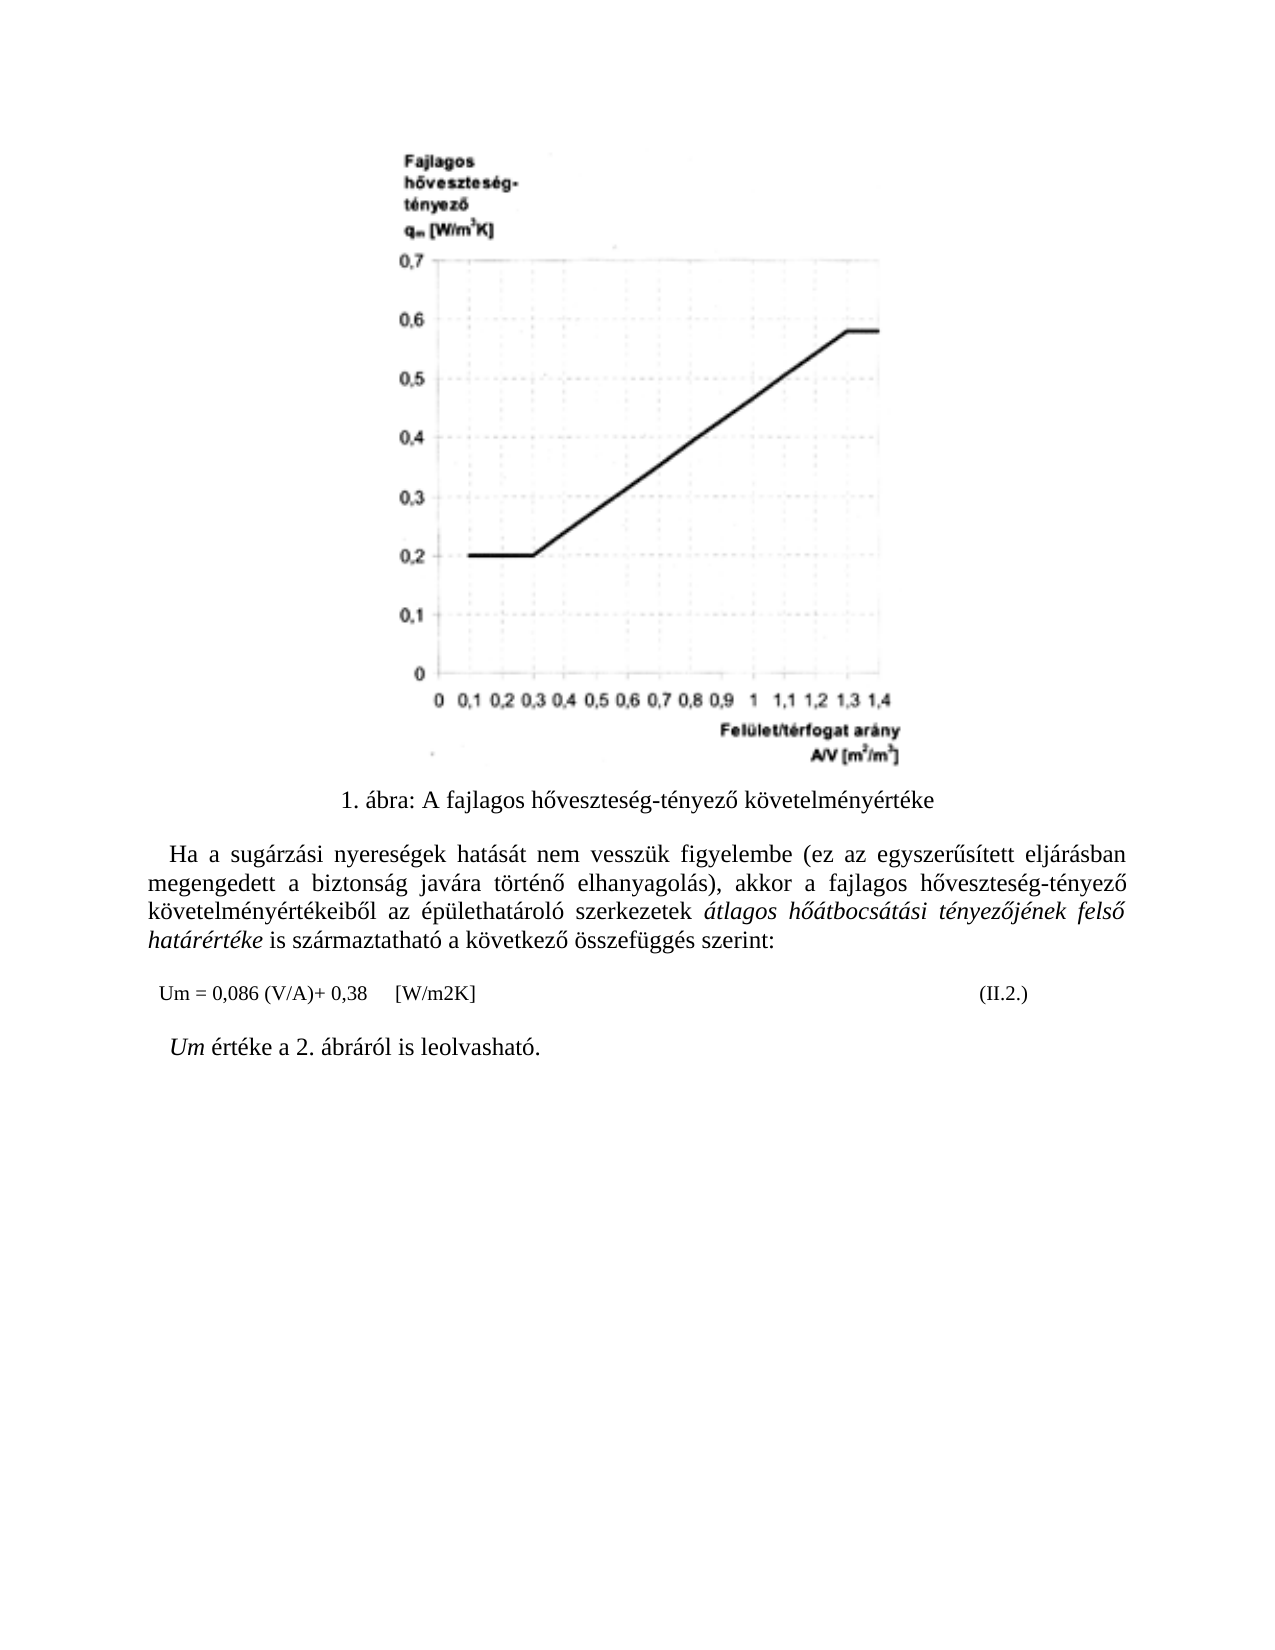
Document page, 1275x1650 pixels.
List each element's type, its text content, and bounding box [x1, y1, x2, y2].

text Um értéke a 2. ábráról is leolvasható. [148, 1032, 1127, 1061]
table_header Um = 0,086 (V/A)+ 0,38 [148, 979, 384, 1007]
table_header [W/m2K] [384, 979, 620, 1007]
text Ha a sugárzási nyereségek hatását nem vesszük figyelembe (ez az egyszerűsített eljárásban megengedett a biztonság javára történő elhanyagolás), akkor a fajlagos hőveszteség-tényező követelményértékeiből az épülethatároló szerkezetek átlagos hőátbocsátási tényezőjének felső határértéke is származtatható a következő összefüggés szerint: [148, 839, 1127, 954]
text 1. ábra: A fajlagos hőveszteség-tényező követelményértéke [148, 785, 1127, 814]
picture [394, 147, 903, 773]
table_header (II.2.) [620, 979, 1033, 1007]
